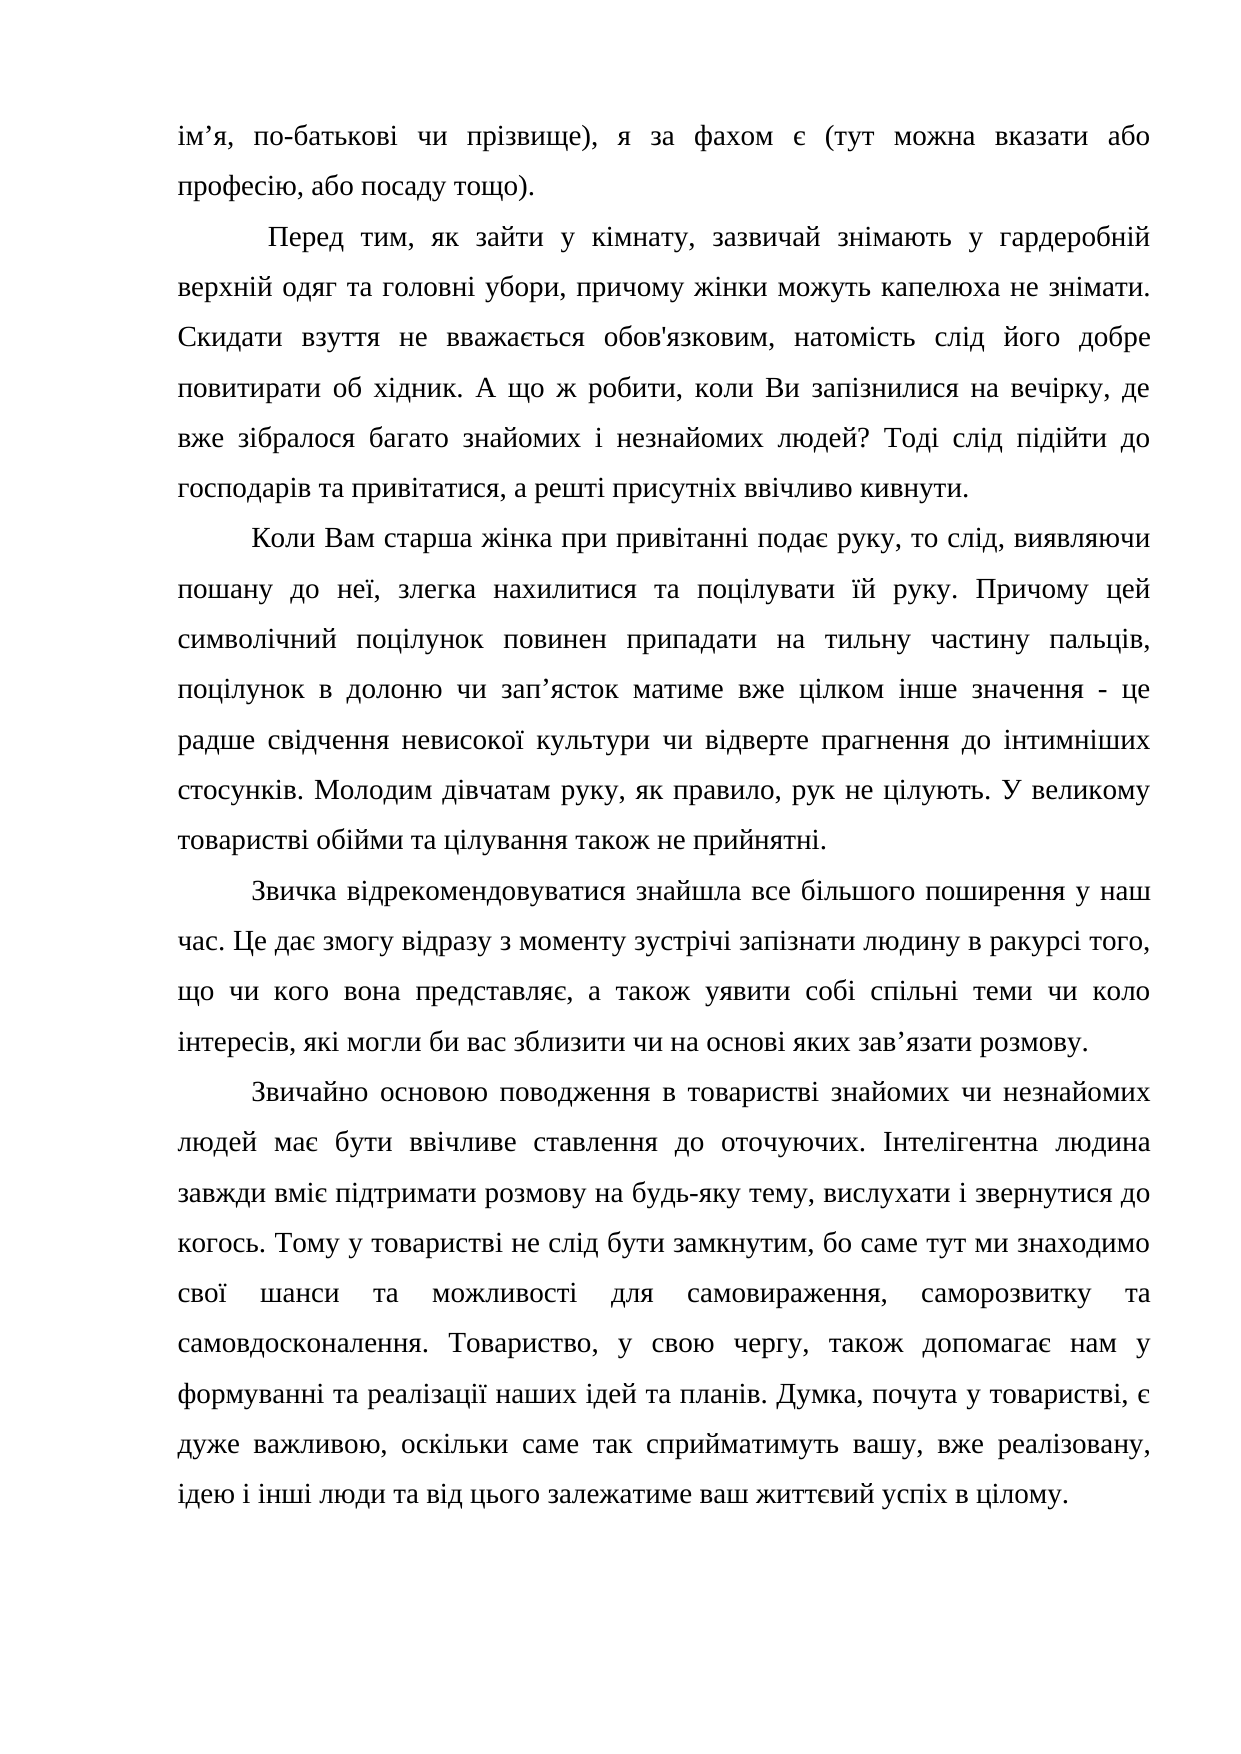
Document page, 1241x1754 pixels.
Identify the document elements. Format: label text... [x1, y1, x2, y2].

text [177, 1275, 1152, 1611]
text Звичка відрекомендовуватися знайшла все більшого поширення у наш час. Це дає змогу відразу з моменту зустрічі запізнати людину в ракурсі того, що чи кого вона представляє, а також уявити собі спільні теми чи коло інтересів, які могли би вас зблизити чи на основі яких зав’язати розмову. [177, 1074, 1152, 1258]
text Коли Вам старша жінка при привітанні подає руку, то слід, виявляючи пошану до неї, злегка нахилитися та поцілувати їй руку. Причому цей символічний поцілунок повинен припадати на тильну частину пальців, поцілунок в долоню чи зап’ясток матиме вже цілком інше значення - це радше свідчення невисокої культури чи відверте прагнення до інтимніших стосунків. Молодим дівчатам руку, як правило, рук не цілують. У великому товаристві обійми та цілування також не прийнятні. [177, 722, 1152, 1057]
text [177, 118, 1152, 403]
text Перед тим, як зайти у кімнату, зазвичай знімають у гардеробній верхній одяг та головні убори, причому жінки можуть капелюха не знімати. Скидати взуття не вважається обов'язковим, натомість слід його добре повитирати об хідник. А що ж робити, коли Ви запізнилися на вечірку, де вже зібралося багато знайомих і незнайомих людей? Тоді слід підійти до господарів та привітатися, а решті присутніх ввічливо кивнути. [177, 420, 1152, 705]
